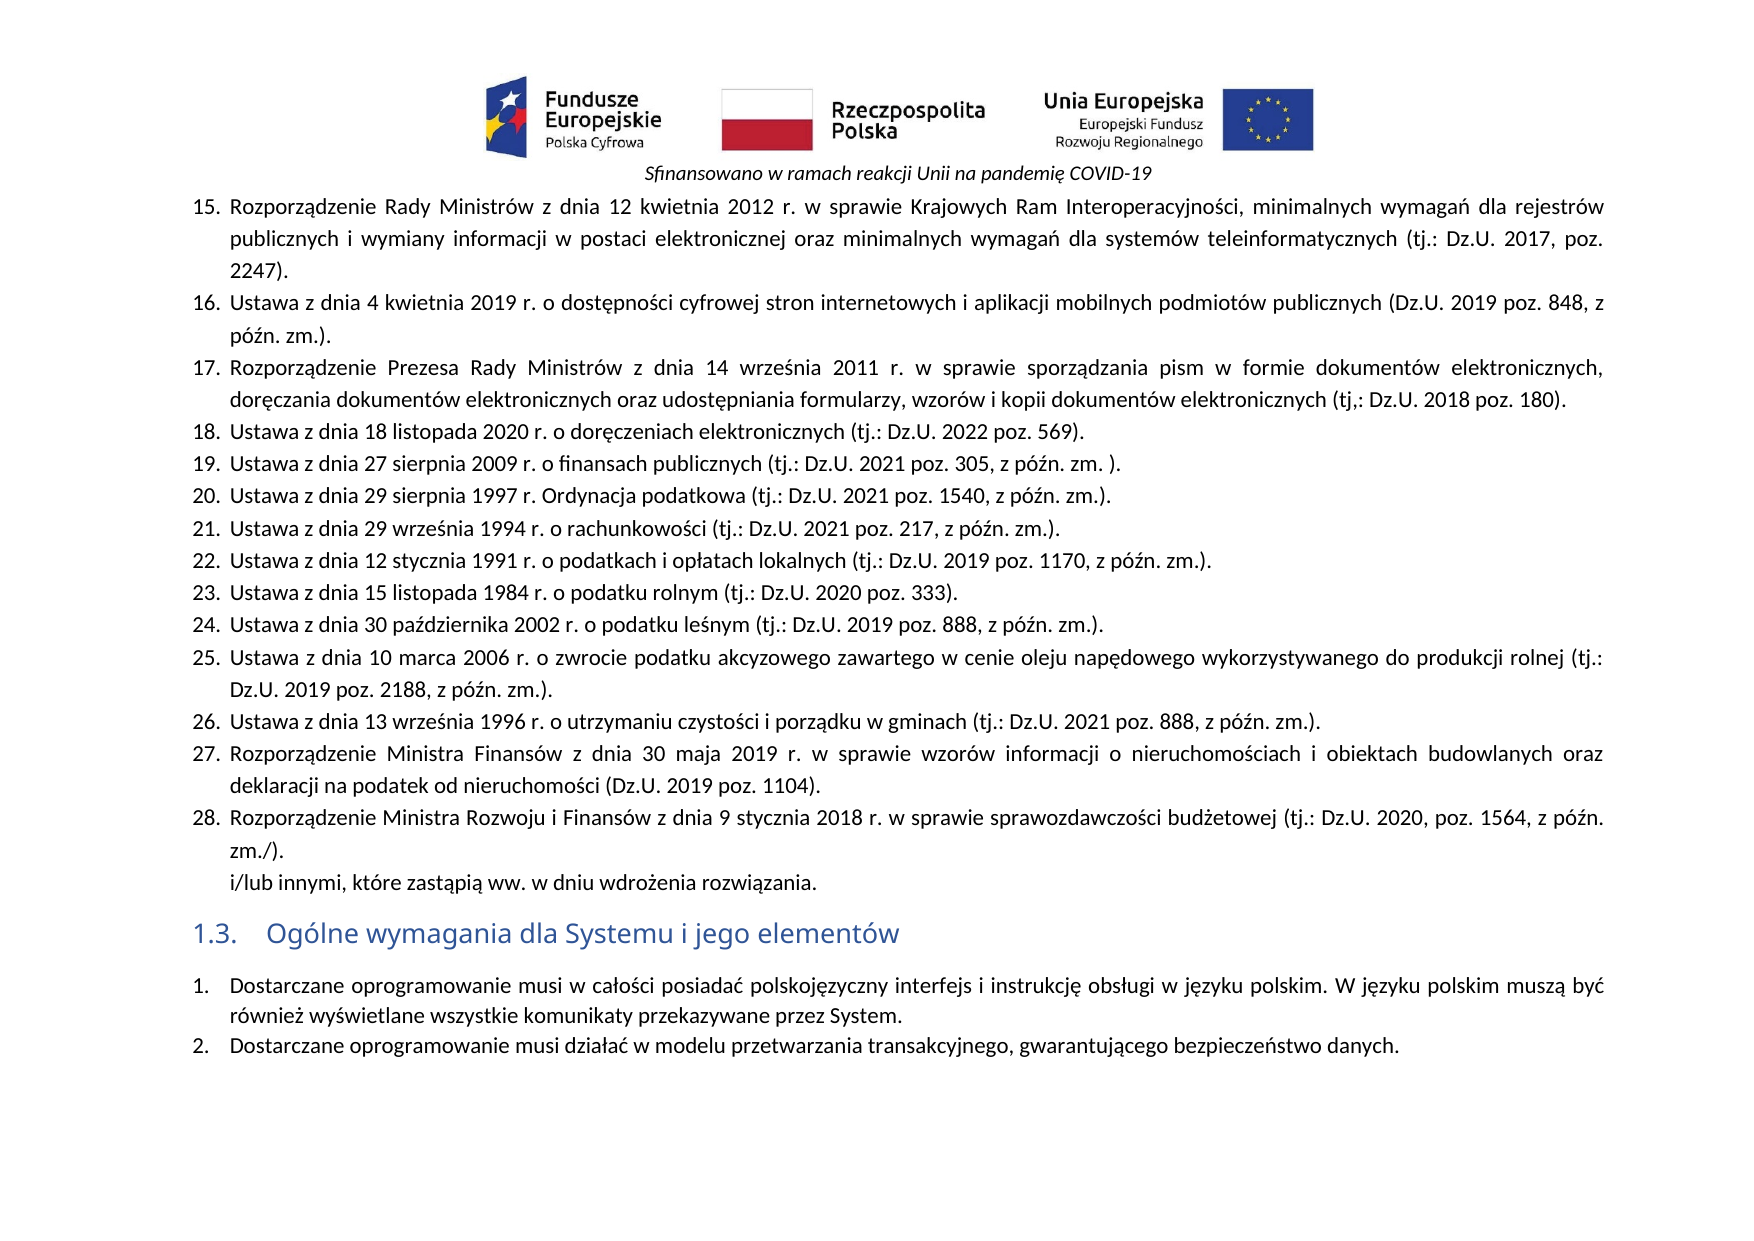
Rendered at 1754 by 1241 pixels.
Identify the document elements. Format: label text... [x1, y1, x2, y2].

list Ustawa z dnia 18 listopada 2020 r. o doręczeniach elektronicznych (tj.: Dz.U. 2022 poz. 569). [192, 417, 1606, 445]
list Rozporządzenie Ministra Rozwoju i Finansów z dnia 9 stycznia 2018 r. w sprawie sprawozdawczości budżetowej (tj.: Dz.U. 2020, poz. 1564, z późn. zm./). [192, 803, 1606, 864]
list Rozporządzenie Prezesa Rady Ministrów z dnia 14 września 2011 r. w sprawie sporządzania pism w formie dokumentów elektronicznych, doręczania dokumentów elektronicznych oraz udostępniania formularzy, wzorów i kopii dokumentów elektronicznych (tj,: Dz.U. 2018 poz. 180). [192, 353, 1606, 413]
list Rozporządzenie Rady Ministrów z dnia 12 kwietnia 2012 r. w sprawie Krajowych Ram Interoperacyjności, minimalnych wymagań dla rejestrów publicznych i wymiany informacji w postaci elektronicznej oraz minimalnych wymagań dla systemów teleinformatycznych (tj.: Dz.U. 2017, poz. 2247). [192, 192, 1606, 284]
picture [483, 73, 1316, 161]
list Ustawa z dnia 13 września 1996 r. o utrzymaniu czystości i porządku w gminach (tj.: Dz.U. 2021 poz. 888, z późn. zm.). [192, 707, 1606, 735]
list Ustawa z dnia 27 sierpnia 2009 r. o finansach publicznych (tj.: Dz.U. 2021 poz. 305, z późn. zm. ). [192, 449, 1606, 477]
list Ustawa z dnia 15 listopada 1984 r. o podatku rolnym (tj.: Dz.U. 2020 poz. 333). [192, 578, 1606, 606]
subtitle Ogólne wymagania dla Systemu i jego elementów [192, 915, 1606, 952]
list Dostarczane oprogramowanie musi w całości posiadać polskojęzyczny interfejs i instrukcję obsługi w języku polskim. W języku polskim muszą być również wyświetlane wszystkie komunikaty przekazywane przez System. [192, 971, 1606, 1029]
list Ustawa z dnia 10 marca 2006 r. o zwrocie podatku akcyzowego zawartego w cenie oleju napędowego wykorzystywanego do produkcji rolnej (tj.: Dz.U. 2019 poz. 2188, z późn. zm.). [192, 643, 1606, 703]
list Ustawa z dnia 12 stycznia 1991 r. o podatkach i opłatach lokalnych (tj.: Dz.U. 2019 poz. 1170, z późn. zm.). [192, 546, 1606, 574]
list Rozporządzenie Ministra Finansów z dnia 30 maja 2019 r. w sprawie wzorów informacji o nieruchomościach i obiektach budowlanych oraz deklaracji na podatek od nieruchomości (Dz.U. 2019 poz. 1104). [192, 739, 1606, 799]
list Dostarczane oprogramowanie musi działać w modelu przetwarzania transakcyjnego, gwarantującego bezpieczeństwo danych. [192, 1032, 1606, 1060]
list Ustawa z dnia 4 kwietnia 2019 r. o dostępności cyfrowej stron internetowych i aplikacji mobilnych podmiotów publicznych (Dz.U. 2019 poz. 848, z późn. zm.). [192, 288, 1606, 349]
list Ustawa z dnia 29 sierpnia 1997 r. Ordynacja podatkowa (tj.: Dz.U. 2021 poz. 1540, z późn. zm.). [192, 482, 1606, 510]
list i/lub innymi, które zastąpią ww. w dniu wdrożenia rozwiązania. [229, 868, 1606, 896]
list Ustawa z dnia 29 września 1994 r. o rachunkowości (tj.: Dz.U. 2021 poz. 217, z późn. zm.). [192, 514, 1606, 542]
list Ustawa z dnia 30 października 2002 r. o podatku leśnym (tj.: Dz.U. 2019 poz. 888, z późn. zm.). [192, 610, 1606, 638]
